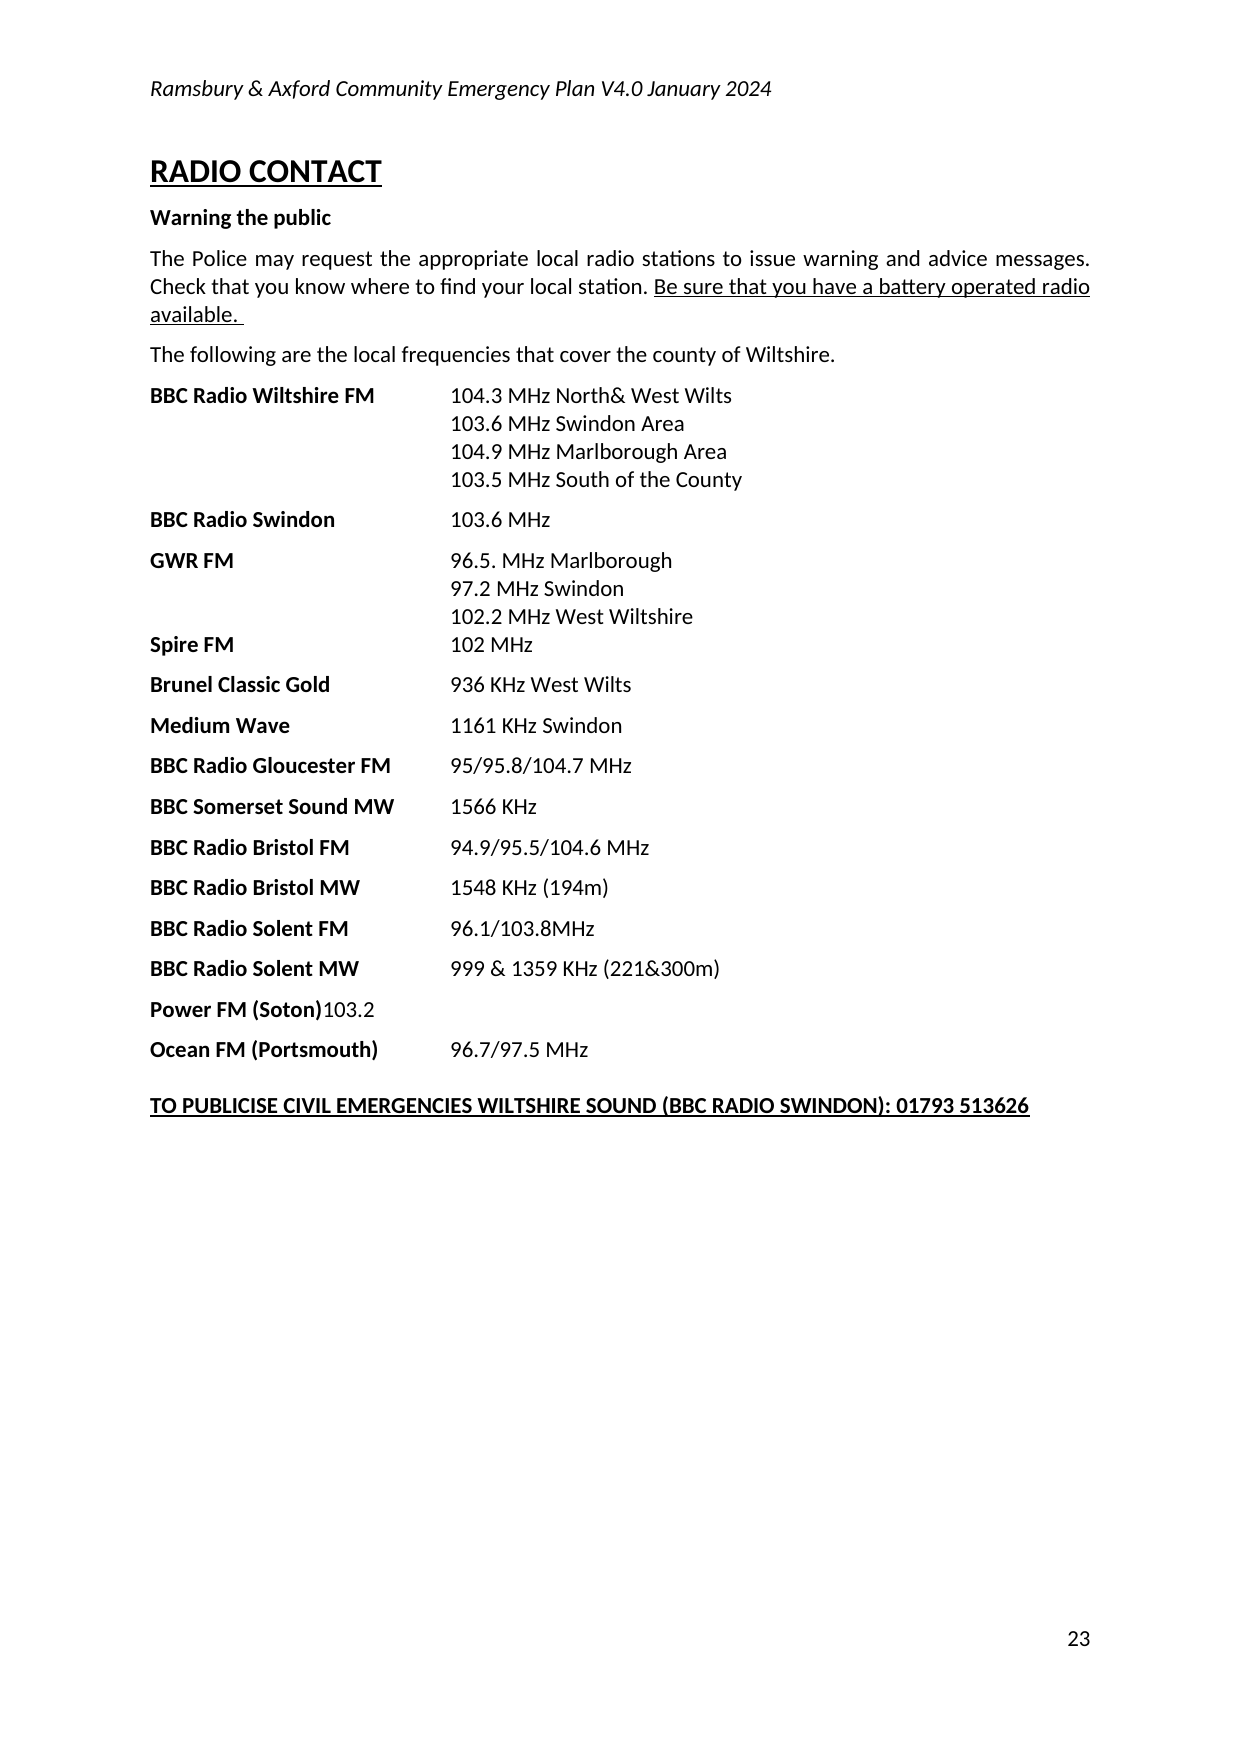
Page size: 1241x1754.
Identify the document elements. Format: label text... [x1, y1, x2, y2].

text The Police may request the appropriate local radio stations to issue warning and advice messages. Check that you know where to find your local station. Be sure that you have a battery operated radio available. [150, 244, 1090, 328]
text Spire FM 102 MHz [150, 630, 1090, 658]
text BBC Radio Wiltshire FM 104.3 MHz North& West Wilts [150, 381, 1090, 409]
text 104.9 MHz Marlborough Area [162, 437, 1090, 465]
text BBC Radio Solent FM 96.1/103.8MHz [150, 914, 1090, 942]
text Ocean FM (Portsmouth) 96.7/97.5 MHz [150, 1035, 1090, 1063]
text Power FM (Soton)103.2 [150, 995, 1090, 1023]
text BBC Radio Solent MW 999 & 1359 KHz (221&300m) [150, 954, 1090, 982]
text BBC Somerset Sound MW 1566 KHz [150, 792, 1090, 820]
text 97.2 MHz Swindon [162, 574, 1090, 602]
text BBC Radio Bristol MW 1548 KHz (194m) [150, 873, 1090, 901]
text Warning the public [150, 203, 1090, 231]
text RADIO CONTACT [150, 150, 1090, 191]
text Medium Wave 1161 KHz Swindon [150, 711, 1090, 739]
text 102.2 MHz West Wiltshire [162, 602, 1090, 630]
text BBC Radio Gloucester FM 95/95.8/104.7 MHz [150, 752, 1090, 779]
text GWR FM 96.5. MHz Marlborough [150, 546, 1090, 574]
text 103.5 MHz South of the County [162, 465, 1090, 493]
text 103.6 MHz Swindon Area [162, 409, 1090, 437]
text BBC Radio Bristol FM 94.9/95.5/104.6 MHz [150, 833, 1090, 861]
text The following are the local frequencies that cover the county of Wiltshire. [150, 340, 1090, 368]
text BBC Radio Swindon 103.6 MHz [150, 505, 1090, 533]
text Brunel Classic Gold 936 KHz West Wilts [150, 671, 1090, 698]
text TO PUBLICISE CIVIL EMERGENCIES WILTSHIRE SOUND (BBC RADIO SWINDON): 01793 513626 [150, 1091, 1090, 1119]
